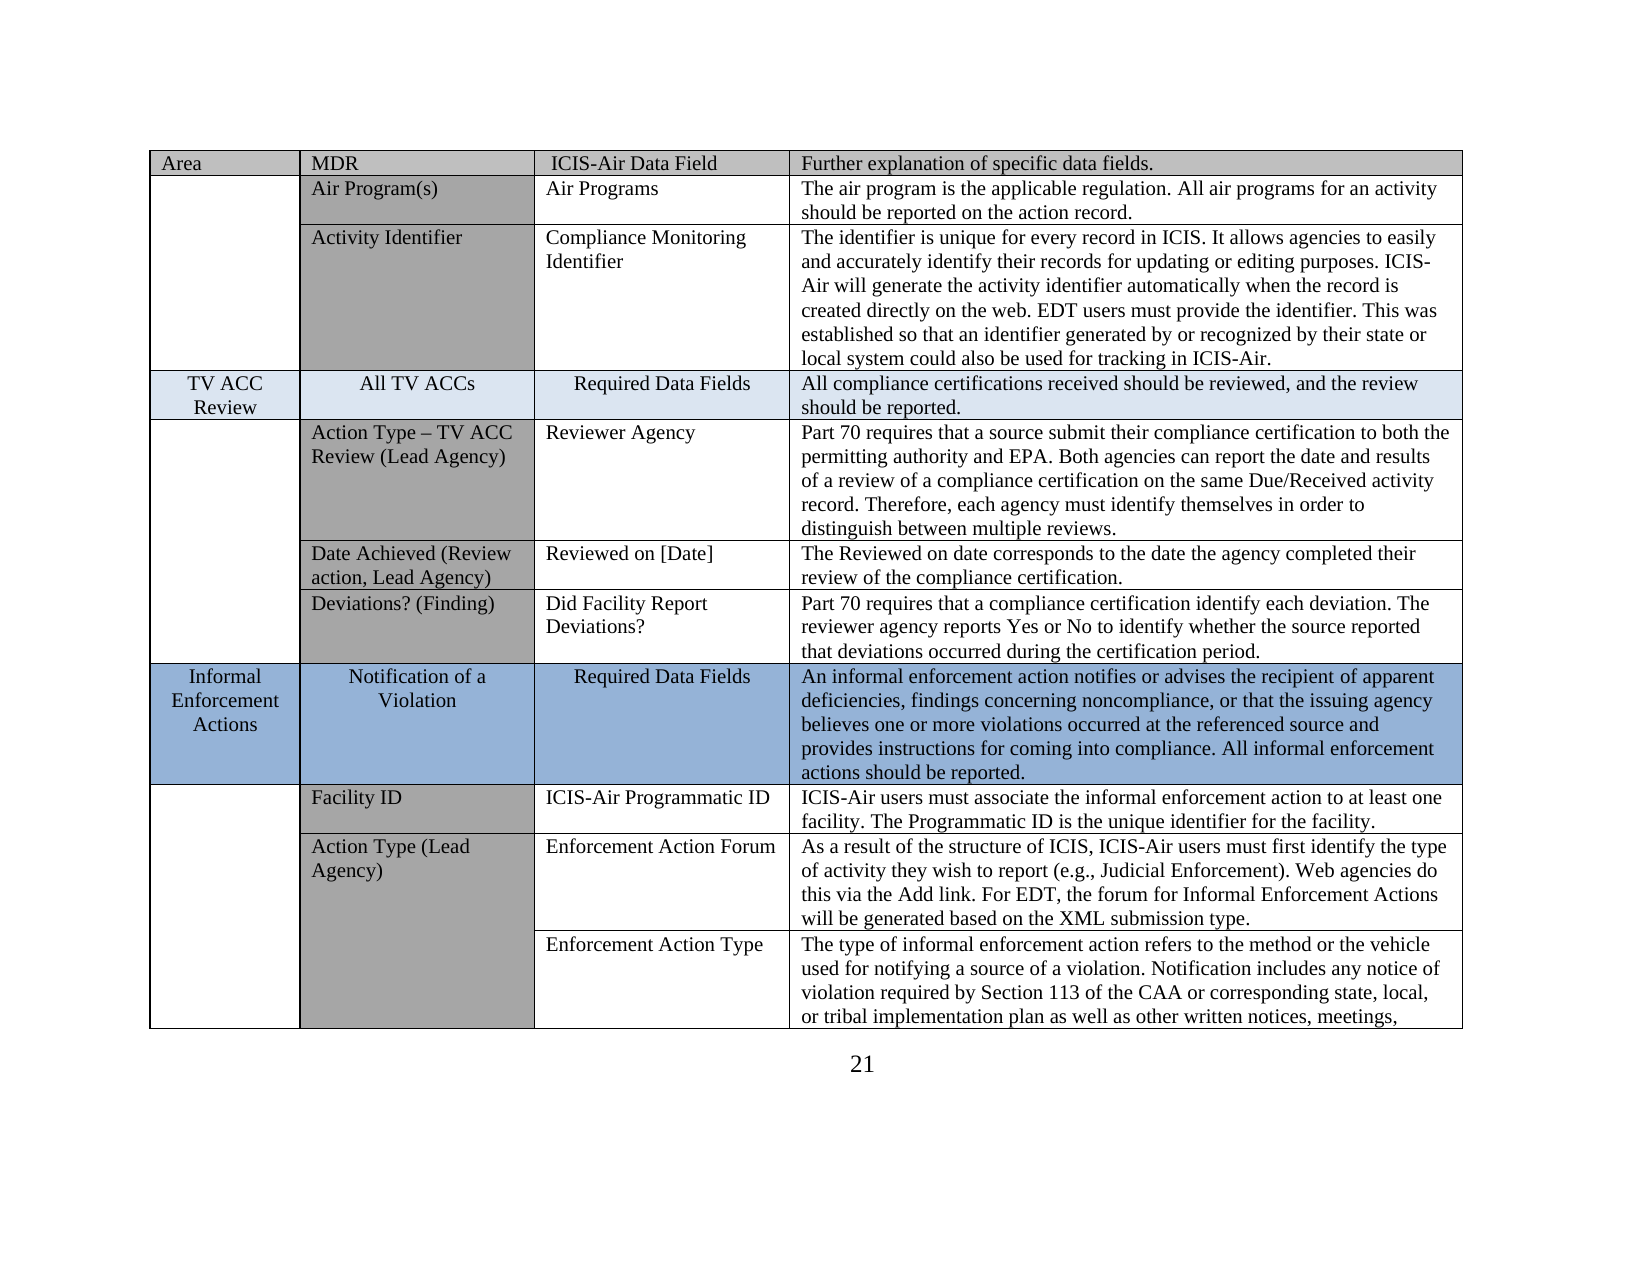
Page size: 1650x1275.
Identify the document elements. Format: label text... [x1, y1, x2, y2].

table_cell [151, 785, 299, 1028]
table_cell Action Type – TV ACC Review (Lead Agency) [301, 420, 534, 540]
table_cell As a result of the structure of ICIS, ICIS-Air users must first identify the type of activity they wish to report (e.g., Judicial Enforcement). Web agencies do this via the Add link. For EDT, the forum for Informal Enforcement Actions will be generated based on the XML submission type. [790, 834, 1462, 930]
table_header Area [151, 151, 299, 175]
table_cell Reviewer Agency [535, 420, 789, 540]
table_cell Facility ID [301, 785, 534, 833]
table_cell Air Program(s) [301, 176, 534, 224]
table_cell Date Achieved (Review action, Lead Agency) [301, 541, 534, 589]
table_cell Action Type (Lead Agency) [301, 834, 534, 1028]
table_cell TV ACC Review [151, 371, 299, 419]
table_cell Part 70 requires that a compliance certification identify each deviation. The reviewer agency reports Yes or No to identify whether the source reported that deviations occurred during the certification period. [790, 590, 1462, 663]
table_cell Reviewed on [Date] [535, 541, 789, 589]
table_cell Notification of a Violation [301, 664, 534, 784]
table_header Further explanation of specific data fields. [790, 151, 1462, 175]
table_cell Informal Enforcement Actions [151, 664, 299, 784]
table_cell Air Programs [535, 176, 789, 224]
table_cell Did Facility Report Deviations? [535, 590, 789, 663]
table_cell Activity Identifier [301, 225, 534, 370]
table_cell An informal enforcement action notifies or advises the recipient of apparent deficiencies, findings concerning noncompliance, or that the issuing agency believes one or more violations occurred at the referenced source and provides instructions for coming into compliance. All informal enforcement actions should be reported. [790, 664, 1462, 784]
table_cell Required Data Fields [535, 371, 789, 419]
table_cell All compliance certifications received should be reviewed, and the review should be reported. [790, 371, 1462, 419]
table_header MDR [301, 151, 534, 175]
table_cell The identifier is unique for every record in ICIS. It allows agencies to easily and accurately identify their records for updating or editing purposes. ICIS-Air will generate the activity identifier automatically when the record is created directly on the web. EDT users must provide the identifier. This was established so that an identifier generated by or recognized by their state or local system could also be used for tracking in ICIS-Air. [790, 225, 1462, 370]
table_cell Deviations? (Finding) [301, 590, 534, 663]
table_cell ICIS-Air Programmatic ID [535, 785, 789, 833]
table_cell Compliance Monitoring Identifier [535, 225, 789, 370]
table_cell ICIS-Air users must associate the informal enforcement action to at least one facility. The Programmatic ID is the unique identifier for the facility. [790, 785, 1462, 833]
table_cell Part 70 requires that a source submit their compliance certification to both the permitting authority and EPA. Both agencies can report the date and results of a review of a compliance certification on the same Due/Received activity record. Therefore, each agency must identify themselves in order to distinguish between multiple reviews. [790, 420, 1462, 540]
table_cell Required Data Fields [535, 664, 789, 784]
table_cell All TV ACCs [301, 371, 534, 419]
table_cell Enforcement Action Forum [535, 834, 789, 930]
table_header ICIS-Air Data Field [535, 151, 789, 175]
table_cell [790, 931, 1462, 1028]
table_cell The air program is the applicable regulation. All air programs for an activity should be reported on the action record. [790, 176, 1462, 224]
table_cell [151, 420, 299, 663]
table_cell The Reviewed on date corresponds to the date the agency completed their review of the compliance certification. [790, 541, 1462, 589]
table_cell Enforcement Action Type [535, 931, 789, 1028]
